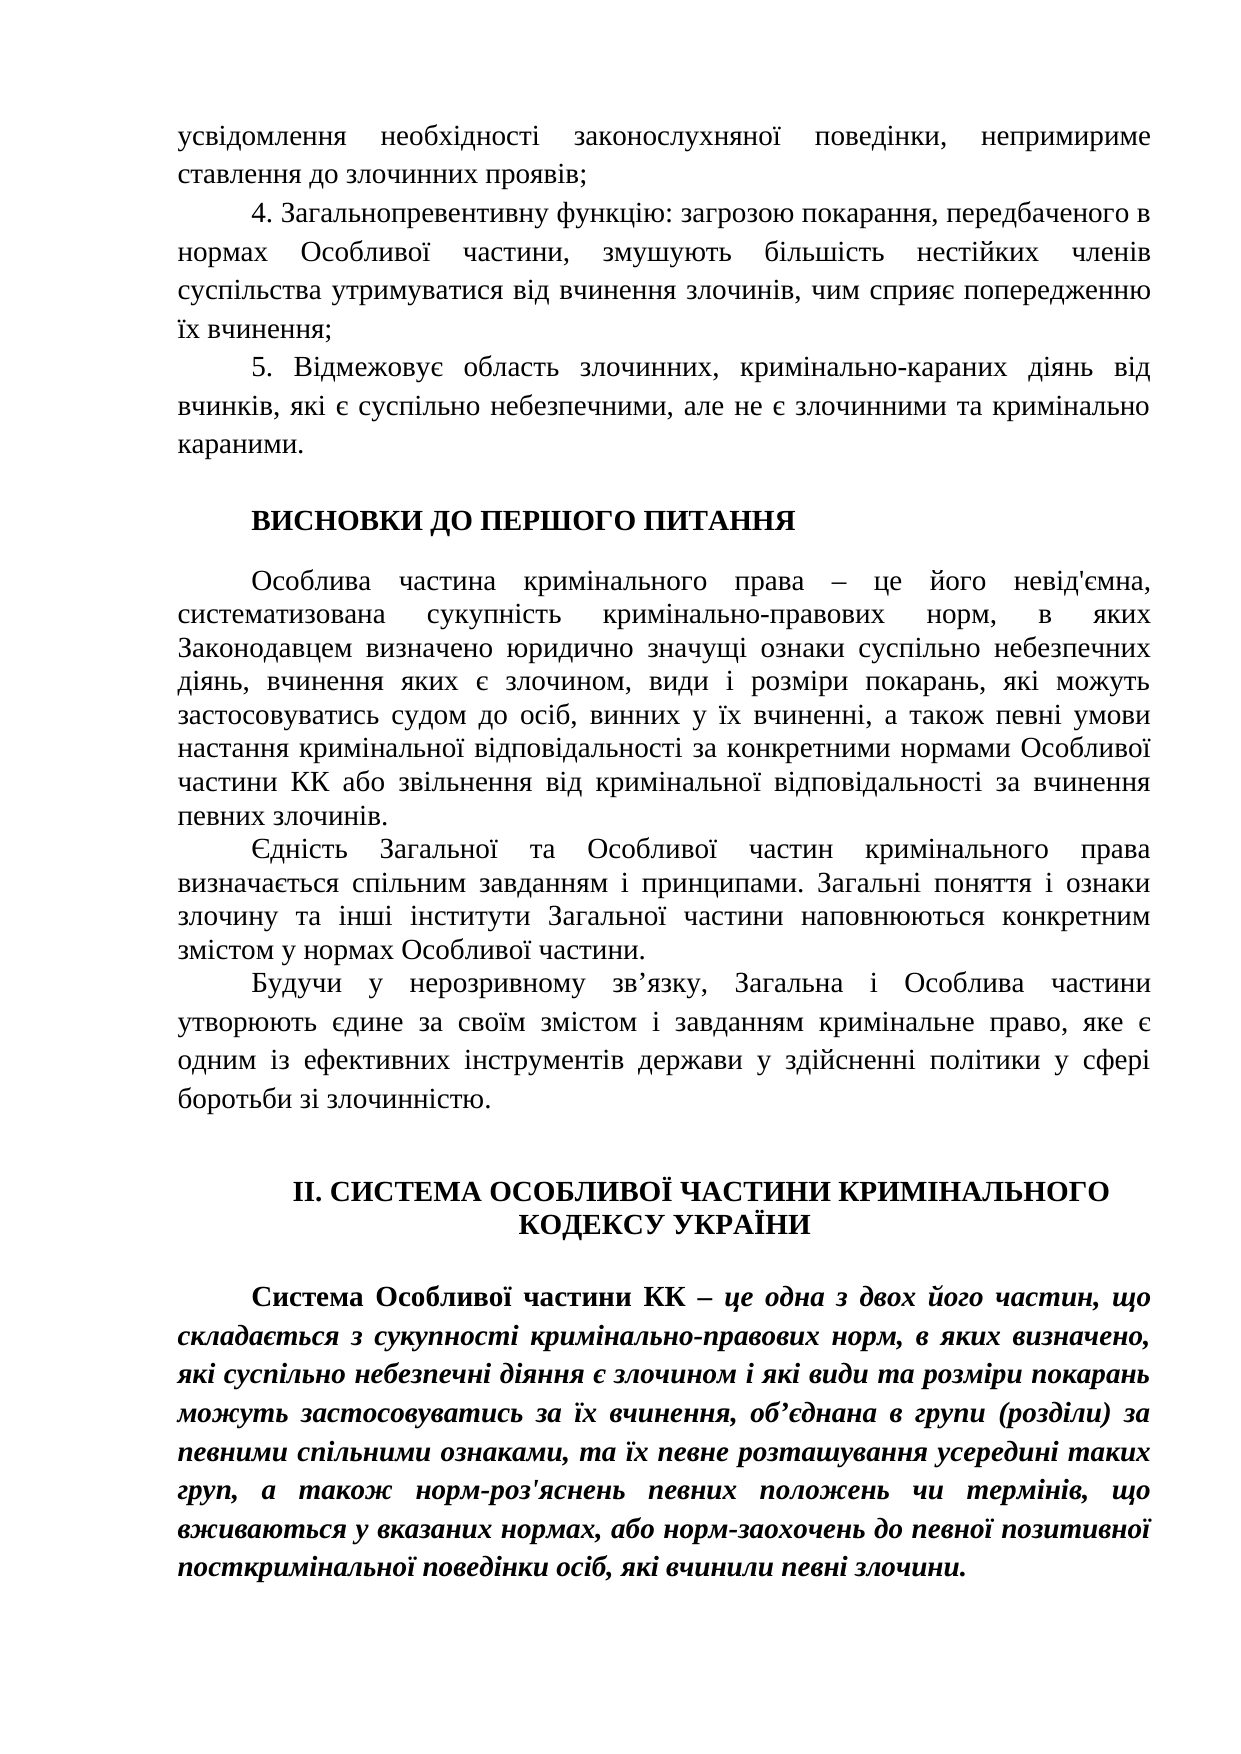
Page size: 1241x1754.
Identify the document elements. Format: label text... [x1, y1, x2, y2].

text ВИСНОВКИ ДО ПЕРШОГО ПИТАННЯ [177, 503, 1149, 537]
text 4. Загальнопревентивну функцію: загрозою покарання, передбаченого в нормах Особливої частини, змушують більшість нестійких членів суспільства утримуватися від вчинення злочинів, чим сприяє попередженню їх вчинення; [177, 195, 1152, 344]
text ІІ. СИСТЕМА ОСОБЛИВОЇ ЧАСТИНИ КРИМІНАЛЬНОГО КОДЕКСУ УКРАЇНИ [177, 1174, 1152, 1241]
text Особлива частина кримінального права – це його невід'ємна, систематизована сукупність кримінально-правових норм, в яких Законодавцем визначено юридично значущі ознаки суспільно небезпечних діянь, вчинення яких є злочином, види і розміри покарань, які можуть застосовуватись судом до осіб, винних у їх вчиненні, а також певні умови настання кримінальної відповідальності за конкретними нормами Особливої частини КК або звільнення від кримінальної відповідальності за вчинення певних злочинів. [177, 563, 1152, 831]
text Система Особливої частини КК – це одна з двох його частин, що складається з сукупності кримінально-правових норм, в яких визначено, які суспільно небезпечні діяння є злочином і які види та розміри покарань можуть застосовуватись за їх вчинення, об’єднана в групи (розділи) за певними спільними ознаками, та їх певне розташування усередині таких груп, а також норм-роз'яснень певних положень чи термінів, що вживаються у вказаних нормах, або норм-заохочень до певної позитивної посткримінальної поведінки осіб, які вчинили певні злочини. [177, 1279, 1152, 1583]
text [177, 118, 1152, 190]
text Єдність Загальної та Особливої частин кримінального права визначається спільним завданням і принципами. Загальні поняття і ознаки злочину та інші інститути Загальної частини наповнюються конкретним змістом у нормах Особливої частини. [177, 831, 1152, 965]
text 5. Відмежовує область злочинних, кримінально-караних діянь від вчинків, які є суспільно небезпечними, але не є злочинними та кримінально караними. [177, 349, 1152, 460]
text Будучи у нерозривному зв’язку, Загальна і Особлива частини утворюють єдине за своїм змістом і завданням кримінальне право, яке є одним із ефективних інструментів держави у здійсненні політики у сфері боротьби зі злочинністю. [177, 965, 1152, 1114]
